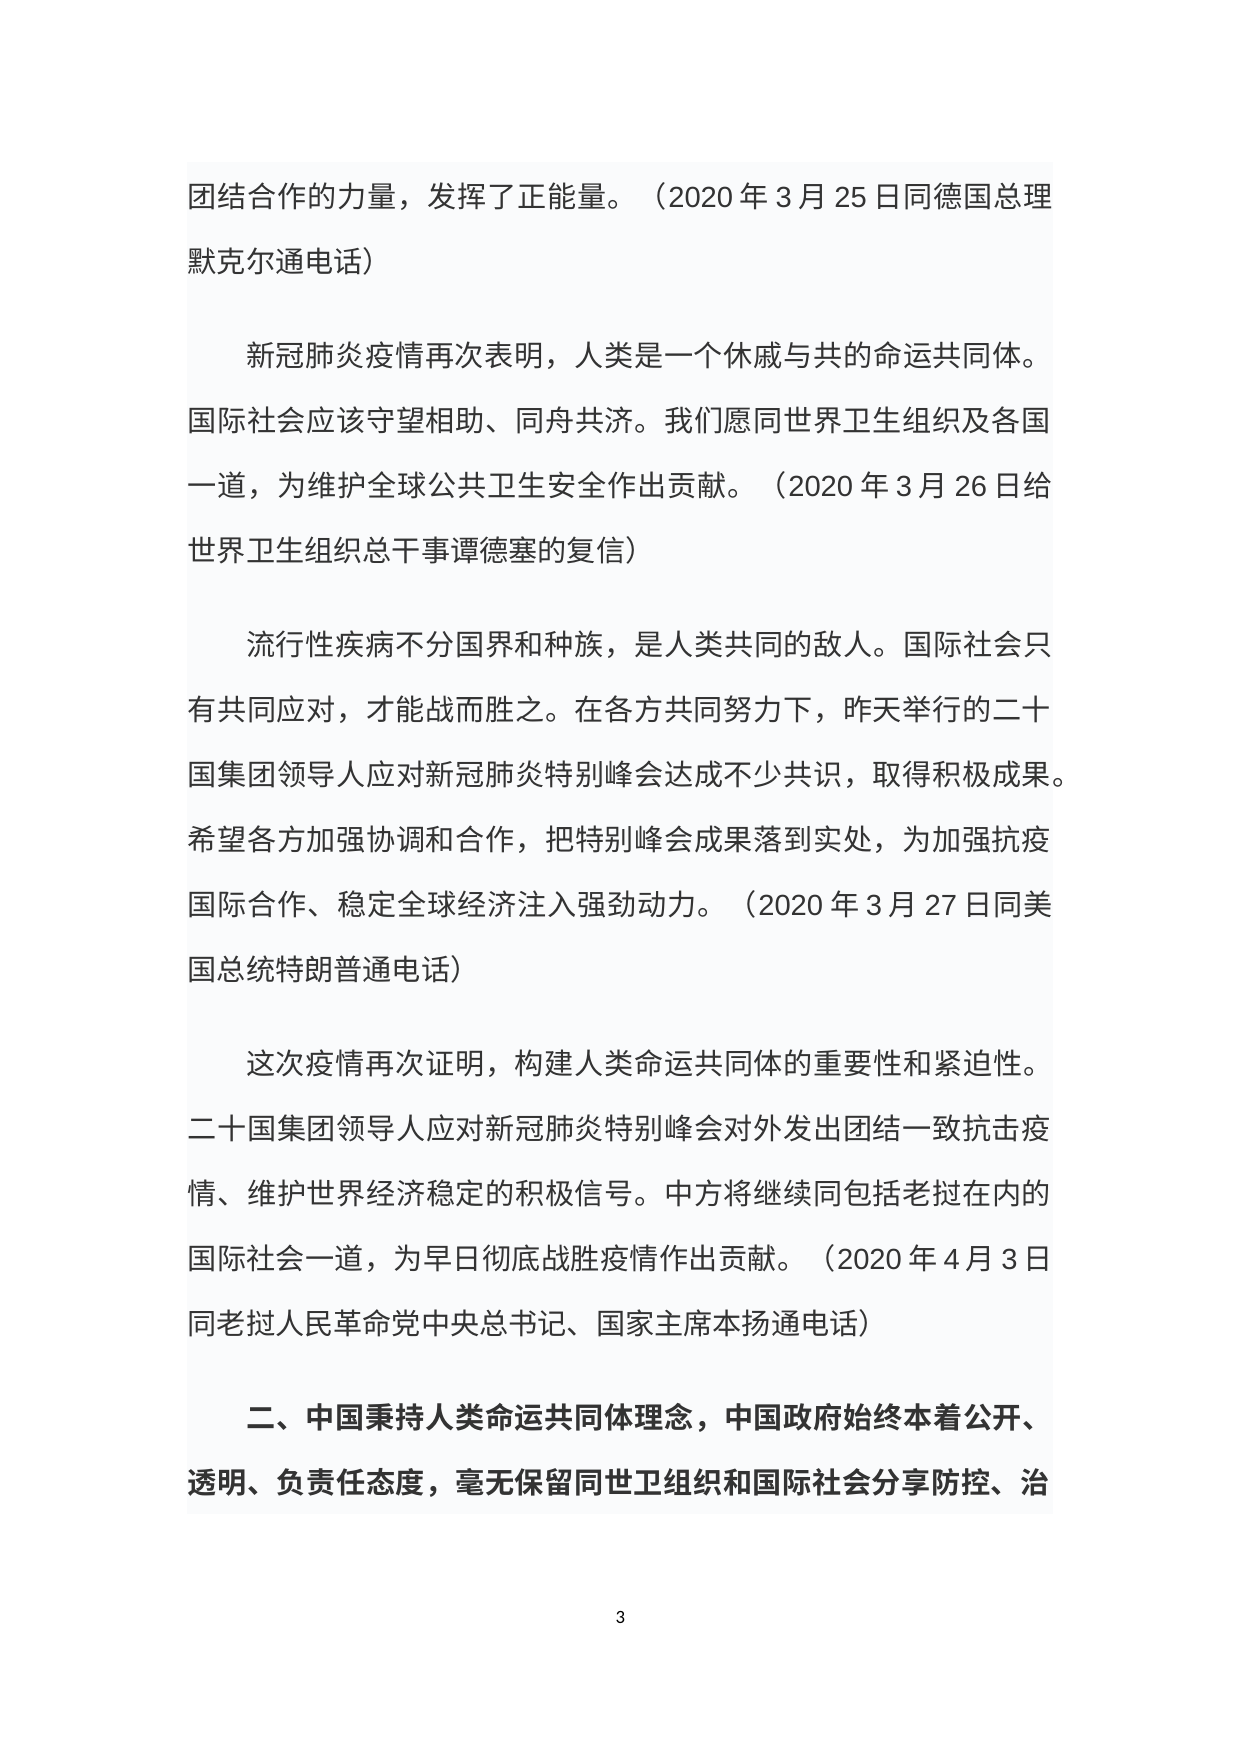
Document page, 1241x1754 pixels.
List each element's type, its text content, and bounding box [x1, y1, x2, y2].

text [187, 162, 1053, 292]
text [187, 1384, 1053, 1514]
text 流行性疾病不分国界和种族，是人类共同的敌人。国际社会只有共同应对，才能战而胜之。在各方共同努力下，昨天举行的二十国集团领导人应对新冠肺炎特别峰会达成不少共识，取得积极成果。希望各方加强协调和合作，把特别峰会成果落到实处，为加强抗疫国际合作、稳定全球经济注入强劲动力。（2020年3月27日同美国总统特朗普通电话） [187, 610, 1053, 1000]
text 这次疫情再次证明，构建人类命运共同体的重要性和紧迫性。二十国集团领导人应对新冠肺炎特别峰会对外发出团结一致抗击疫情、维护世界经济稳定的积极信号。中方将继续同包括老挝在内的国际社会一道，为早日彻底战胜疫情作出贡献。（2020年4月3日同老挝人民革命党中央总书记、国家主席本扬通电话） [187, 1029, 1053, 1354]
text 新冠肺炎疫情再次表明，人类是一个休戚与共的命运共同体。国际社会应该守望相助、同舟共济。我们愿同世界卫生组织及各国一道，为维护全球公共卫生安全作出贡献。（2020年3月26日给世界卫生组织总干事谭德塞的复信） [187, 321, 1053, 581]
